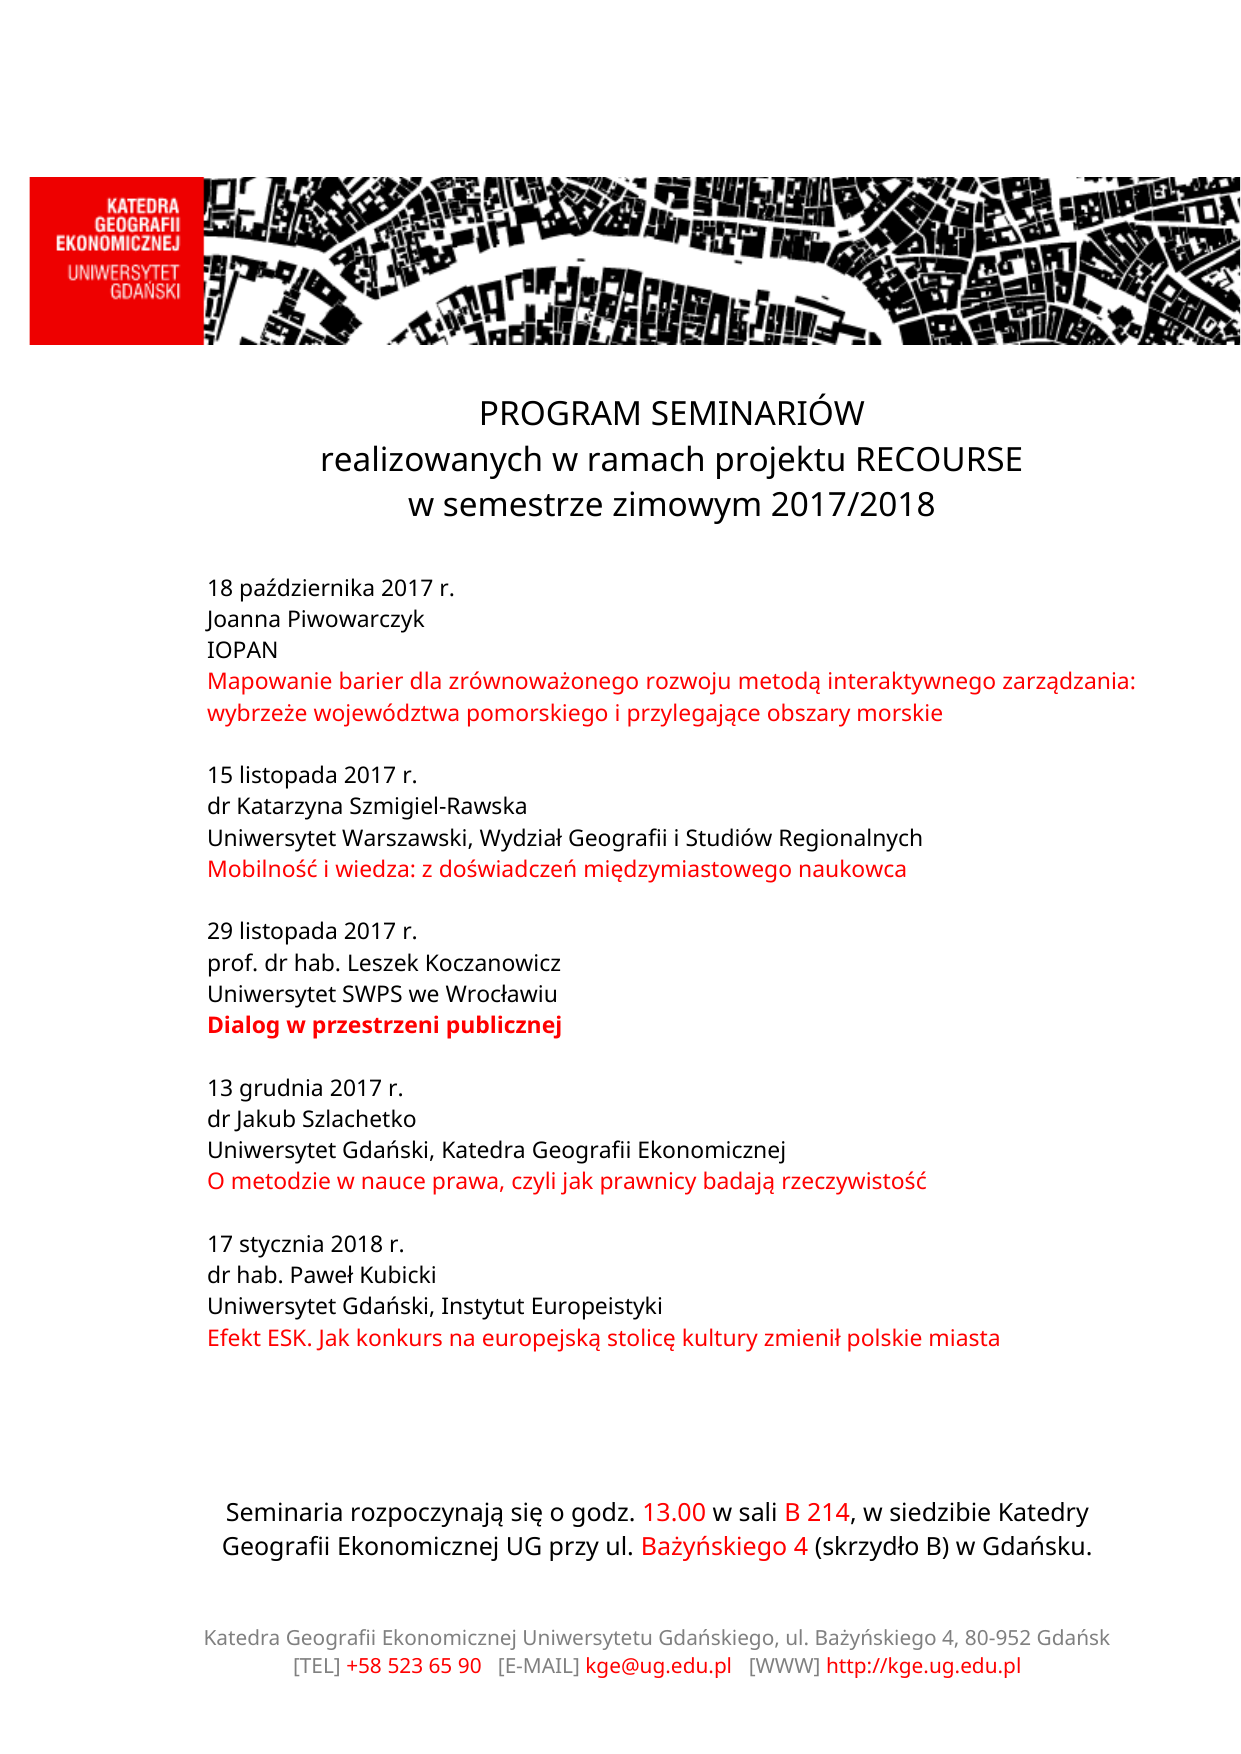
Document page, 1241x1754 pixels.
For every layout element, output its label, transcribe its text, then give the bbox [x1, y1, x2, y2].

text dr Jakub Szlachetko [207, 1103, 1137, 1134]
text 15 listopada 2017 r. [207, 759, 1137, 790]
text Mobilność i wiedza: z doświadczeń międzymiastowego naukowca [207, 853, 1137, 884]
text Uniwersytet Gdański, Katedra Geografii Ekonomicznej [207, 1134, 1137, 1165]
text realizowanych w ramach projektu RECOURSE [207, 435, 1137, 481]
text Dialog w przestrzeni publicznej [207, 1009, 1137, 1040]
text dr hab. Paweł Kubicki [207, 1259, 1137, 1290]
text O metodzie w nauce prawa, czyli jak prawnicy badają rzeczywistość [207, 1165, 1137, 1197]
text dr Katarzyna Szmigiel-Rawska [207, 790, 1137, 822]
text 17 stycznia 2018 r. [207, 1228, 1137, 1259]
text 13 grudnia 2017 r. [207, 1072, 1137, 1103]
text Seminaria rozpoczynają się o godz. 13.00 w sali B 214, w siedzibie Katedry Geografii Ekonomicznej UG przy ul. Bażyńskiego 4 (skrzydło B) w Gdańsku. [177, 1495, 1137, 1563]
text Uniwersytet Warszawski, Wydział Geografii i Studiów Regionalnych [207, 822, 1137, 853]
text 29 listopada 2017 r. [207, 915, 1137, 947]
text Uniwersytet SWPS we Wrocławiu [207, 978, 1137, 1009]
text IOPAN [207, 634, 1137, 665]
text Uniwersytet Gdański, Instytut Europeistyki [207, 1290, 1137, 1322]
text Efekt ESK. Jak konkurs na europejską stolicę kultury zmienił polskie miasta [207, 1322, 1137, 1353]
text prof. dr hab. Leszek Koczanowicz [207, 947, 1137, 978]
text Mapowanie barier dla zrównoważonego rozwoju metodą interaktywnego zarządzania: wybrzeże województwa pomorskiego i przylegające obszary morskie [207, 665, 1137, 728]
text 18 października 2017 r. [207, 572, 1137, 603]
picture [29, 177, 1241, 345]
text Joanna Piwowarczyk [207, 603, 1137, 634]
text w semestrze zimowym 2017/2018 [207, 481, 1137, 526]
text PROGRAM SEMINARIÓW [207, 390, 1137, 435]
